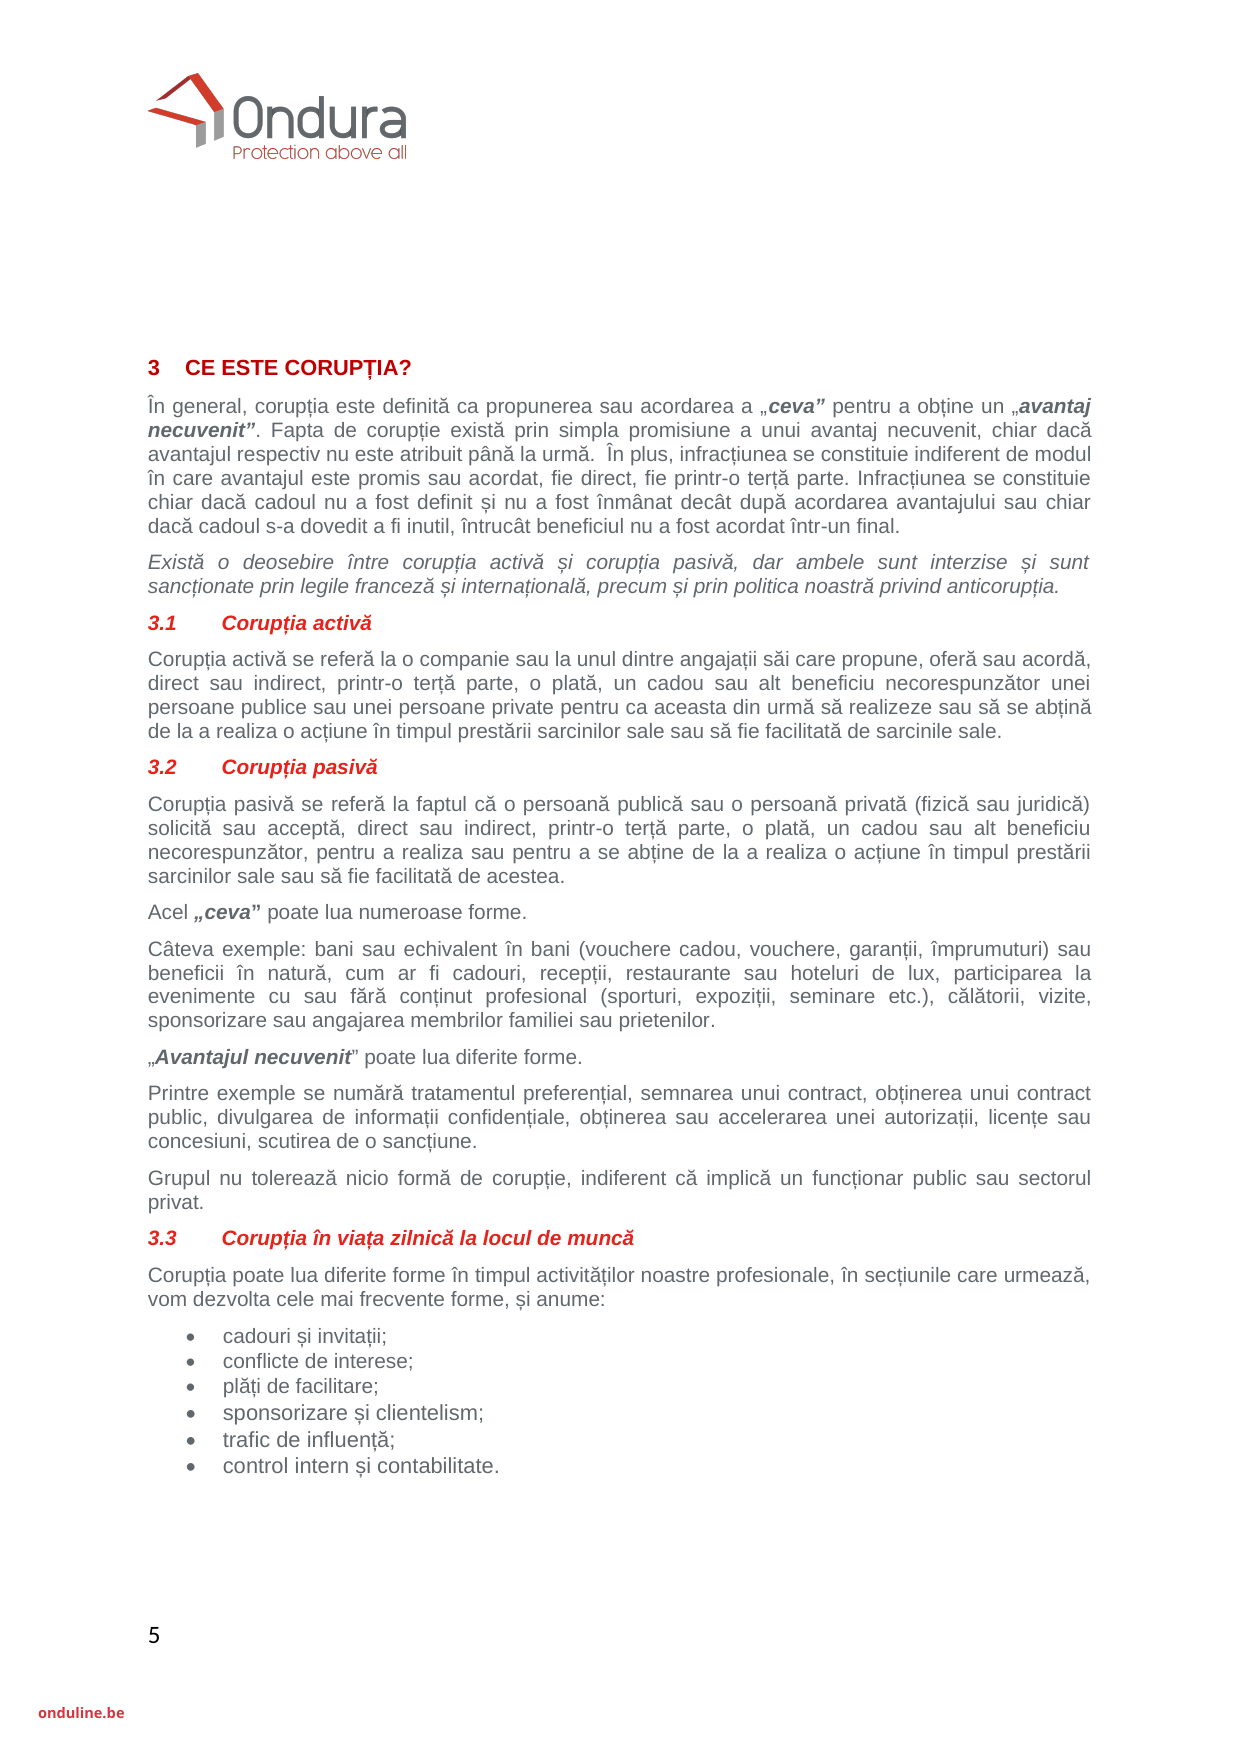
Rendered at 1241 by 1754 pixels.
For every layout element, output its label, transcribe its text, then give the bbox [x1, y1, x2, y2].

text În general, corupția este definită ca propunerea sau acordarea a „ceva” pentru a obține un „avantaj necuvenit”. Fapta de corupție există prin simpla promisiune a unui avantaj necuvenit, chiar dacă avantajul respectiv nu este atribuit până la urmă. În plus, infracțiunea se constituie indiferent de modul în care avantajul este promis sau acordat, fie direct, fie printr-o terță parte. Infracțiunea se constituie chiar dacă cadoul nu a fost definit și nu a fost înmânat decât după acordarea avantajului sau chiar dacă cadoul s-a dovedit a fi inutil, întrucât beneficiul nu a fost acordat într-un final. [148, 394, 1093, 537]
text Acel „ceva” poate lua numeroase forme. [148, 900, 1093, 924]
text Corupția pasivă se referă la faptul că o persoană publică sau o persoană privată (fizică sau juridică) solicită sau acceptă, direct sau indirect, printr-o terță parte, o plată, un cadou sau alt beneficiu necorespunzător, pentru a realiza sau pentru a se abține de la a realiza o acțiune în timpul prestării sarcinilor sale sau să fie facilitată de acestea. [148, 792, 1093, 887]
text „Avantajul necuvenit” poate lua diferite forme. [148, 1045, 1093, 1069]
list trafic de influență; [185, 1426, 1093, 1452]
list cadouri și invitații; [185, 1323, 1093, 1348]
text Corupția poate lua diferite forme în timpul activităților noastre profesionale, în secțiunile care urmează, vom dezvolta cele mai frecvente forme, și anume: [148, 1262, 1093, 1310]
text Printre exemple se numără tratamentul preferențial, semnarea unui contract, obținerea unui contract public, divulgarea de informații confidențiale, obținerea sau accelerarea unei autorizații, licențe sau concesiuni, scutirea de o sancțiune. [148, 1081, 1093, 1153]
subtitle CE ESTE CORUPȚIA? [148, 355, 1093, 380]
list control intern și contabilitate. [185, 1452, 1093, 1479]
text Corupția activă se referă la o companie sau la unul dintre angajații săi care propune, oferă sau acordă, direct sau indirect, printr-o terță parte, o plată, un cadou sau alt beneficiu necorespunzător unei persoane publice sau unei persoane private pentru ca aceasta din urmă să realizeze sau să se abțină de la a realiza o acțiune în timpul prestării sarcinilor sale sau să fie facilitată de sarcinile sale. [148, 647, 1093, 743]
picture [147, 73, 406, 159]
list sponsorizare și clientelism; [185, 1399, 1093, 1426]
text Câteva exemple: bani sau echivalent în bani (vouchere cadou, vouchere, garanții, împrumuturi) sau beneficii în natură, cum ar fi cadouri, recepții, restaurante sau hoteluri de lux, participarea la evenimente cu sau fără conținut profesional (sporturi, expoziții, seminare etc.), călătorii, vizite, sponsorizare sau angajarea membrilor familiei sau prietenilor. [148, 936, 1093, 1032]
subtitle Corupția pasivă [148, 755, 1093, 779]
subtitle Corupția în viața zilnică la locul de muncă [148, 1226, 1093, 1250]
list conflicte de interese; [185, 1348, 1093, 1374]
text Grupul nu tolerează nicio formă de corupție, indiferent că implică un funcționar public sau sectorul privat. [148, 1166, 1093, 1213]
subtitle Corupția activă [148, 610, 1093, 634]
list plăți de facilitare; [185, 1374, 1093, 1399]
text Există o deosebire între corupția activă și corupția pasivă, dar ambele sunt interzise și sunt sancționate prin legile franceză și internațională, precum și prin politica noastră privind anticorupția. [148, 550, 1093, 598]
